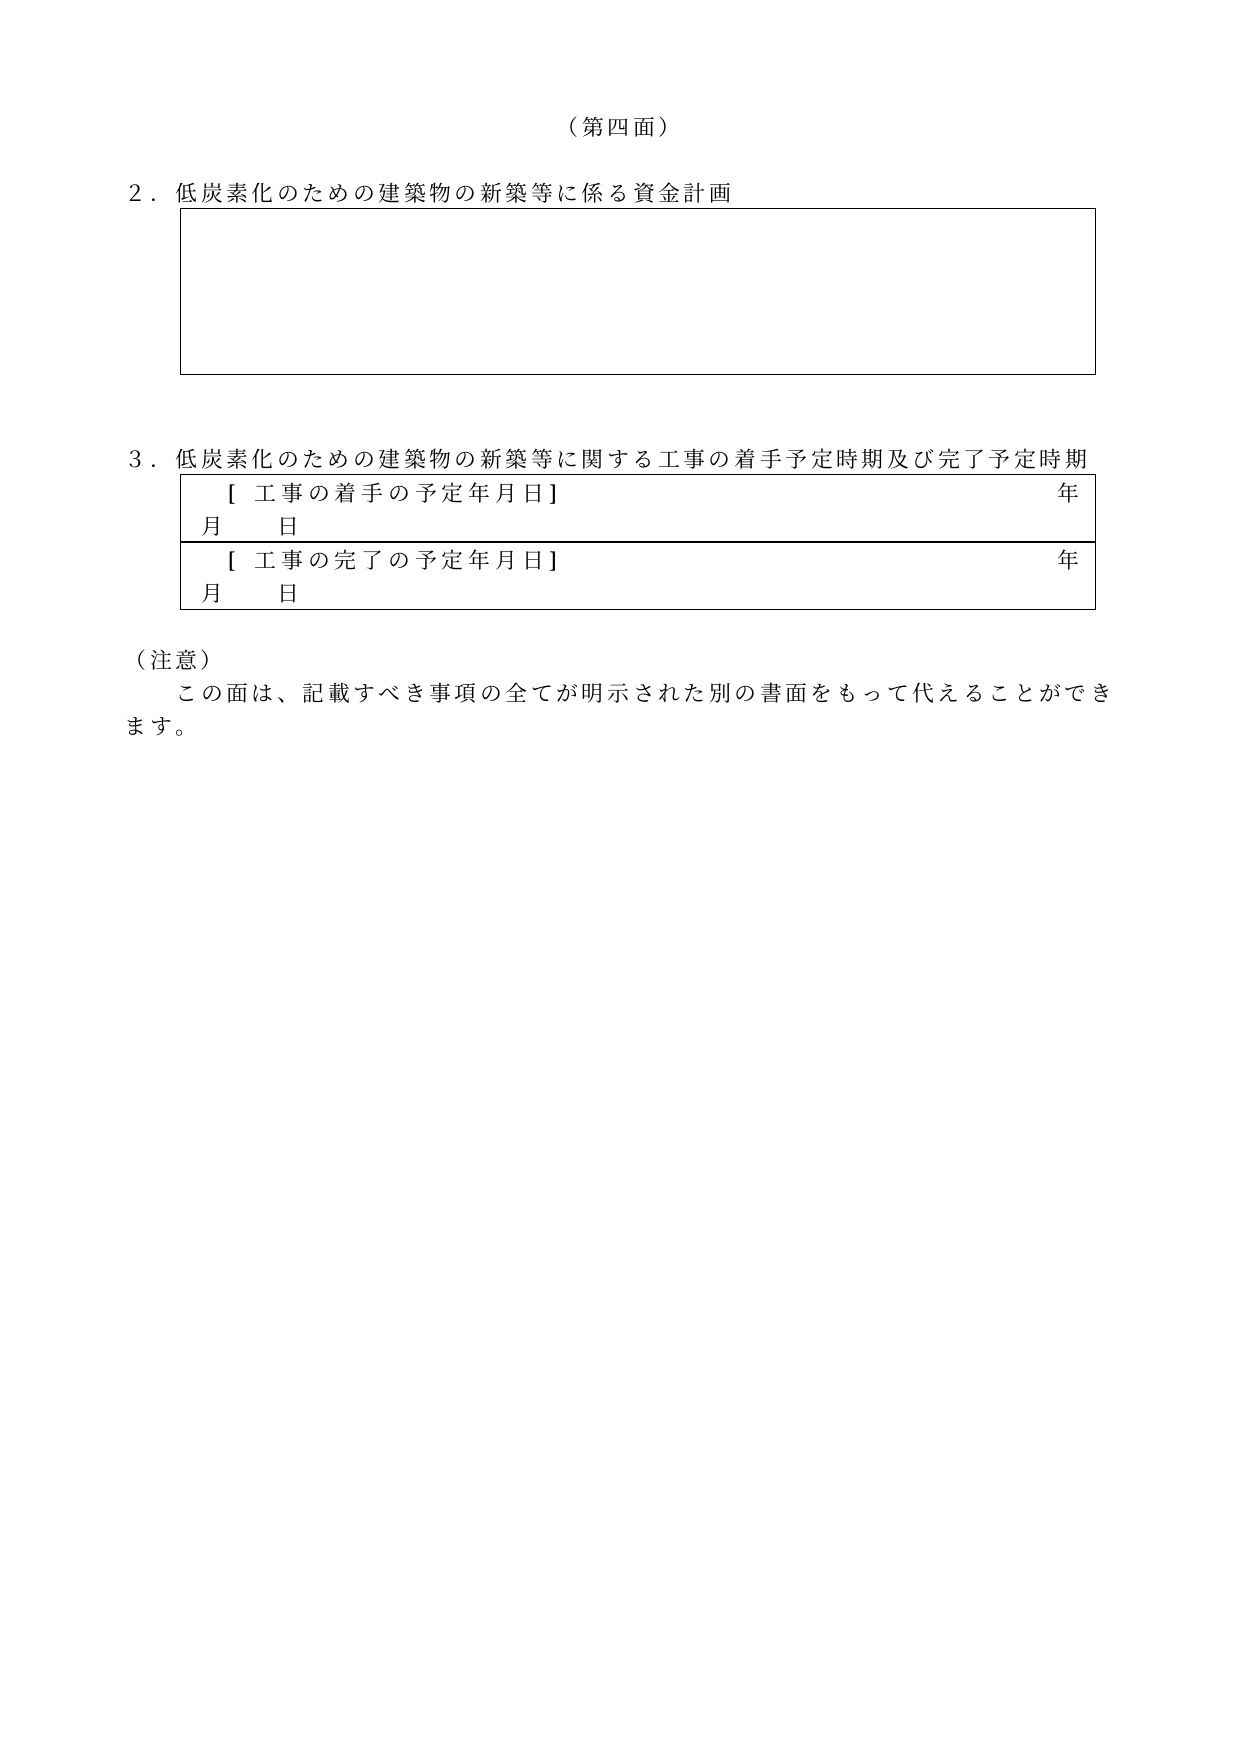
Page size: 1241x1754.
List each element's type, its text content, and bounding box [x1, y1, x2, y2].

table_header [181, 209, 1095, 374]
text ２．低炭素化のための建築物の新築等に係る資金計画 [124, 175, 1116, 208]
text ３．低炭素化のための建築物の新築等に関する工事の着手予定時期及び完了予定時期 [124, 441, 1116, 474]
text この面は、記載すべき事項の全てが明示された別の書面をもって代えることができます。 [124, 676, 1116, 742]
text （注意） [124, 643, 1116, 676]
table_header [工事の着手の予定年月日] 年 月 日 [181, 475, 1095, 541]
text （第四面） [124, 109, 1116, 142]
table_cell [工事の完了の予定年月日] 年 月 日 [181, 543, 1095, 608]
